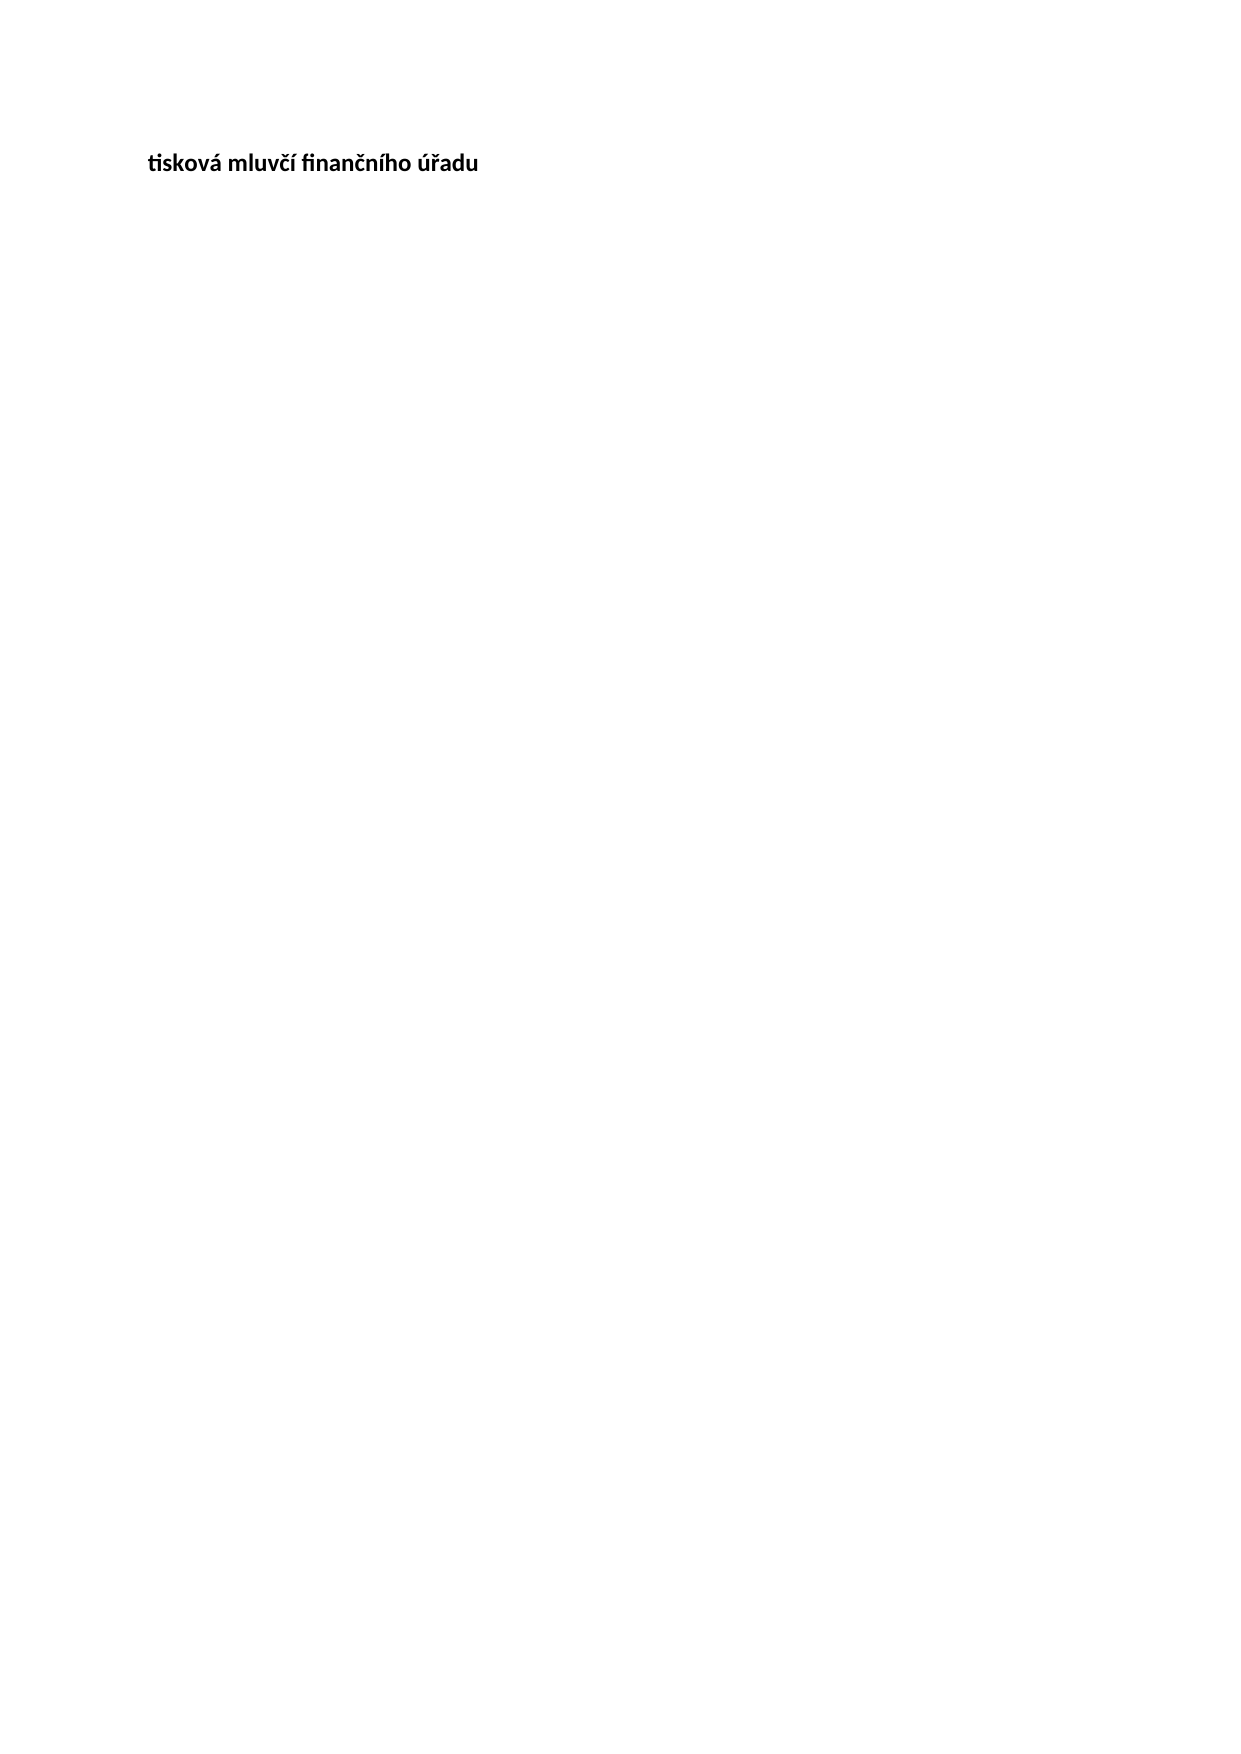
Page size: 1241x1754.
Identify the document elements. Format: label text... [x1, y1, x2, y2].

text tisková mluvčí finančního úřadu [148, 148, 1093, 178]
